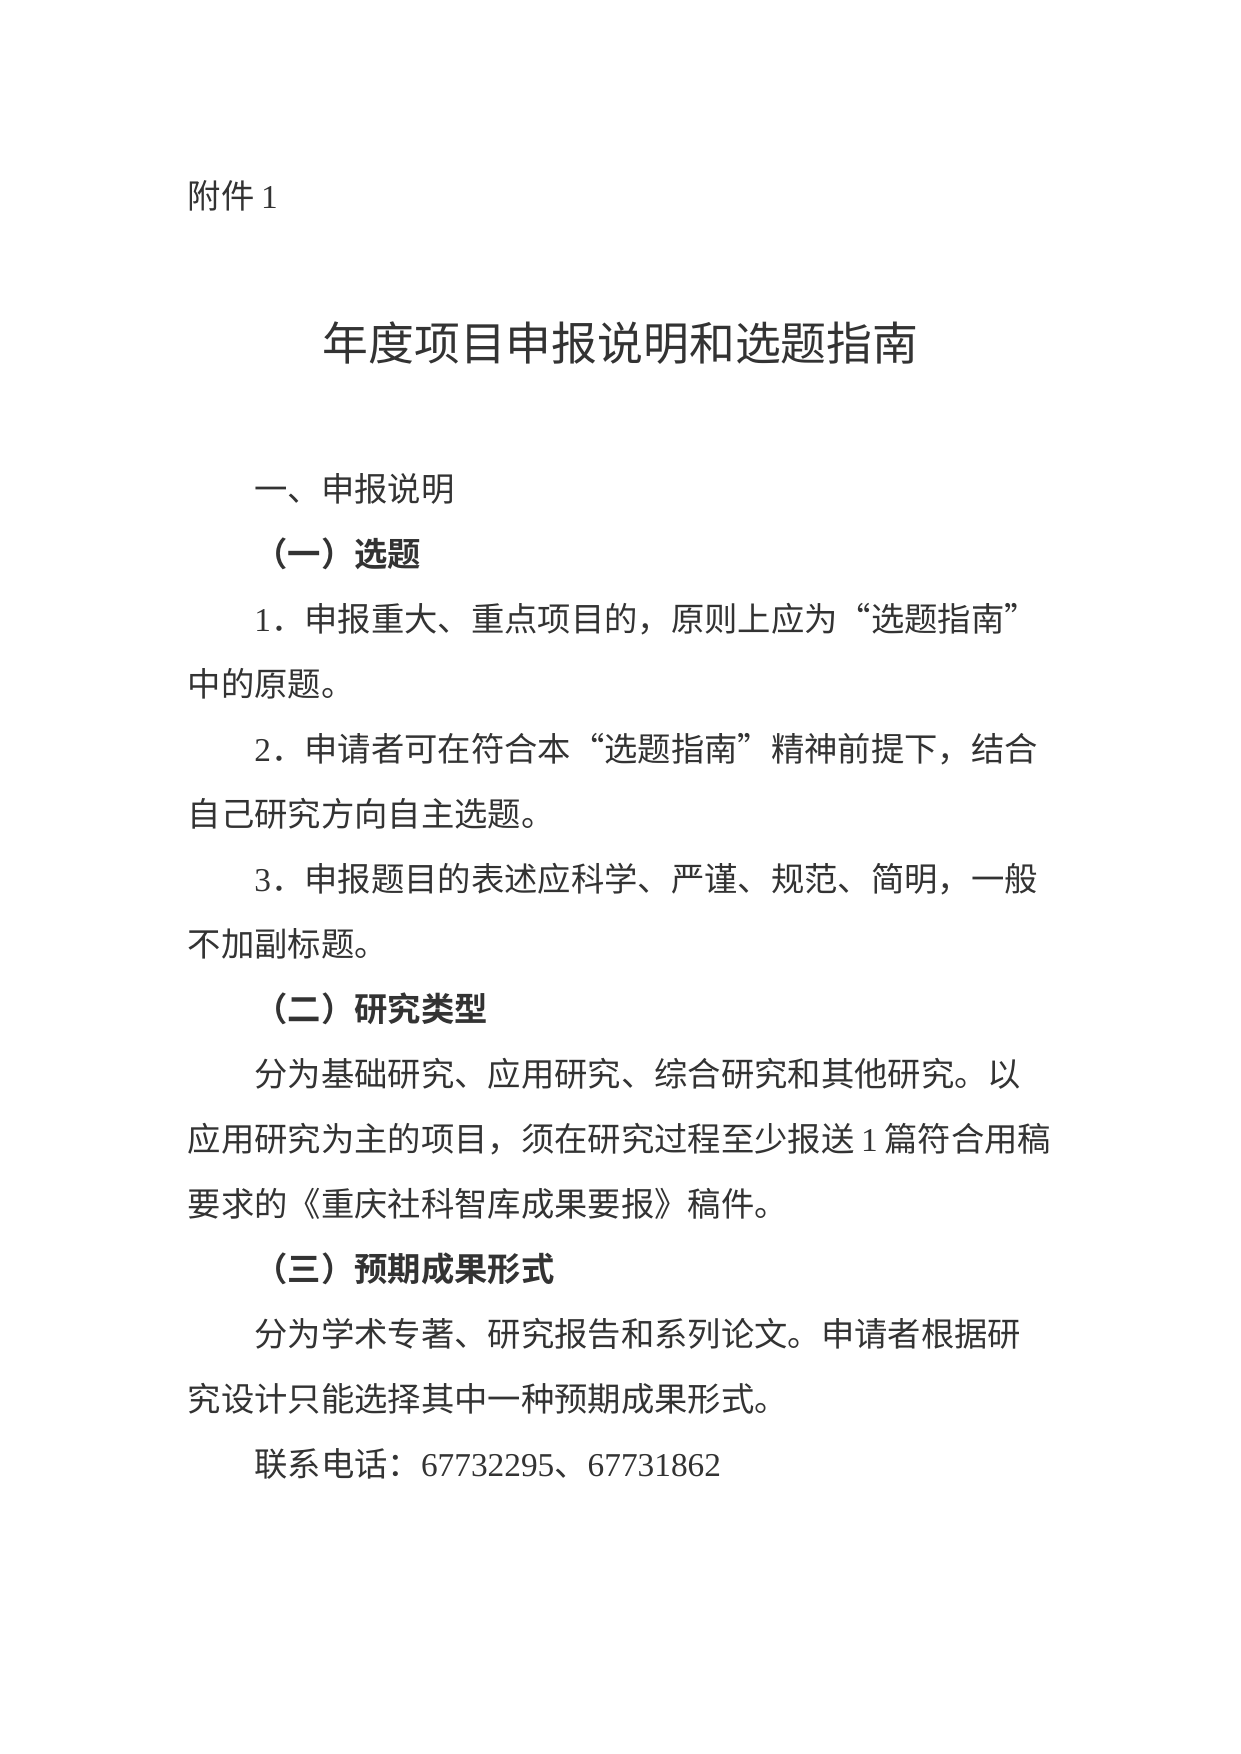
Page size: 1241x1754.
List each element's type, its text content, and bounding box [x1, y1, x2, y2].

text （二）研究类型 [187, 974, 1053, 1039]
text 一、申报说明 [187, 454, 1053, 519]
text 2．申请者可在符合本“选题指南”精神前提下，结合自己研究方向自主选题。 [187, 714, 1053, 844]
text 3．申报题目的表述应科学、严谨、规范、简明，一般不加副标题。 [187, 844, 1053, 974]
text 年度项目申报说明和选题指南 [187, 292, 1053, 389]
text 附件1 [187, 162, 1053, 227]
text 联系电话：67732295、67731862 [187, 1429, 1053, 1494]
text 分为学术专著、研究报告和系列论文。申请者根据研究设计只能选择其中一种预期成果形式。 [187, 1299, 1053, 1429]
text （三）预期成果形式 [187, 1234, 1053, 1299]
text （一）选题 [187, 519, 1053, 584]
text 1．申报重大、重点项目的，原则上应为“选题指南”中的原题。 [187, 584, 1053, 714]
text 分为基础研究、应用研究、综合研究和其他研究。以应用研究为主的项目，须在研究过程至少报送1篇符合用稿要求的《重庆社科智库成果要报》稿件。 [187, 1039, 1053, 1234]
